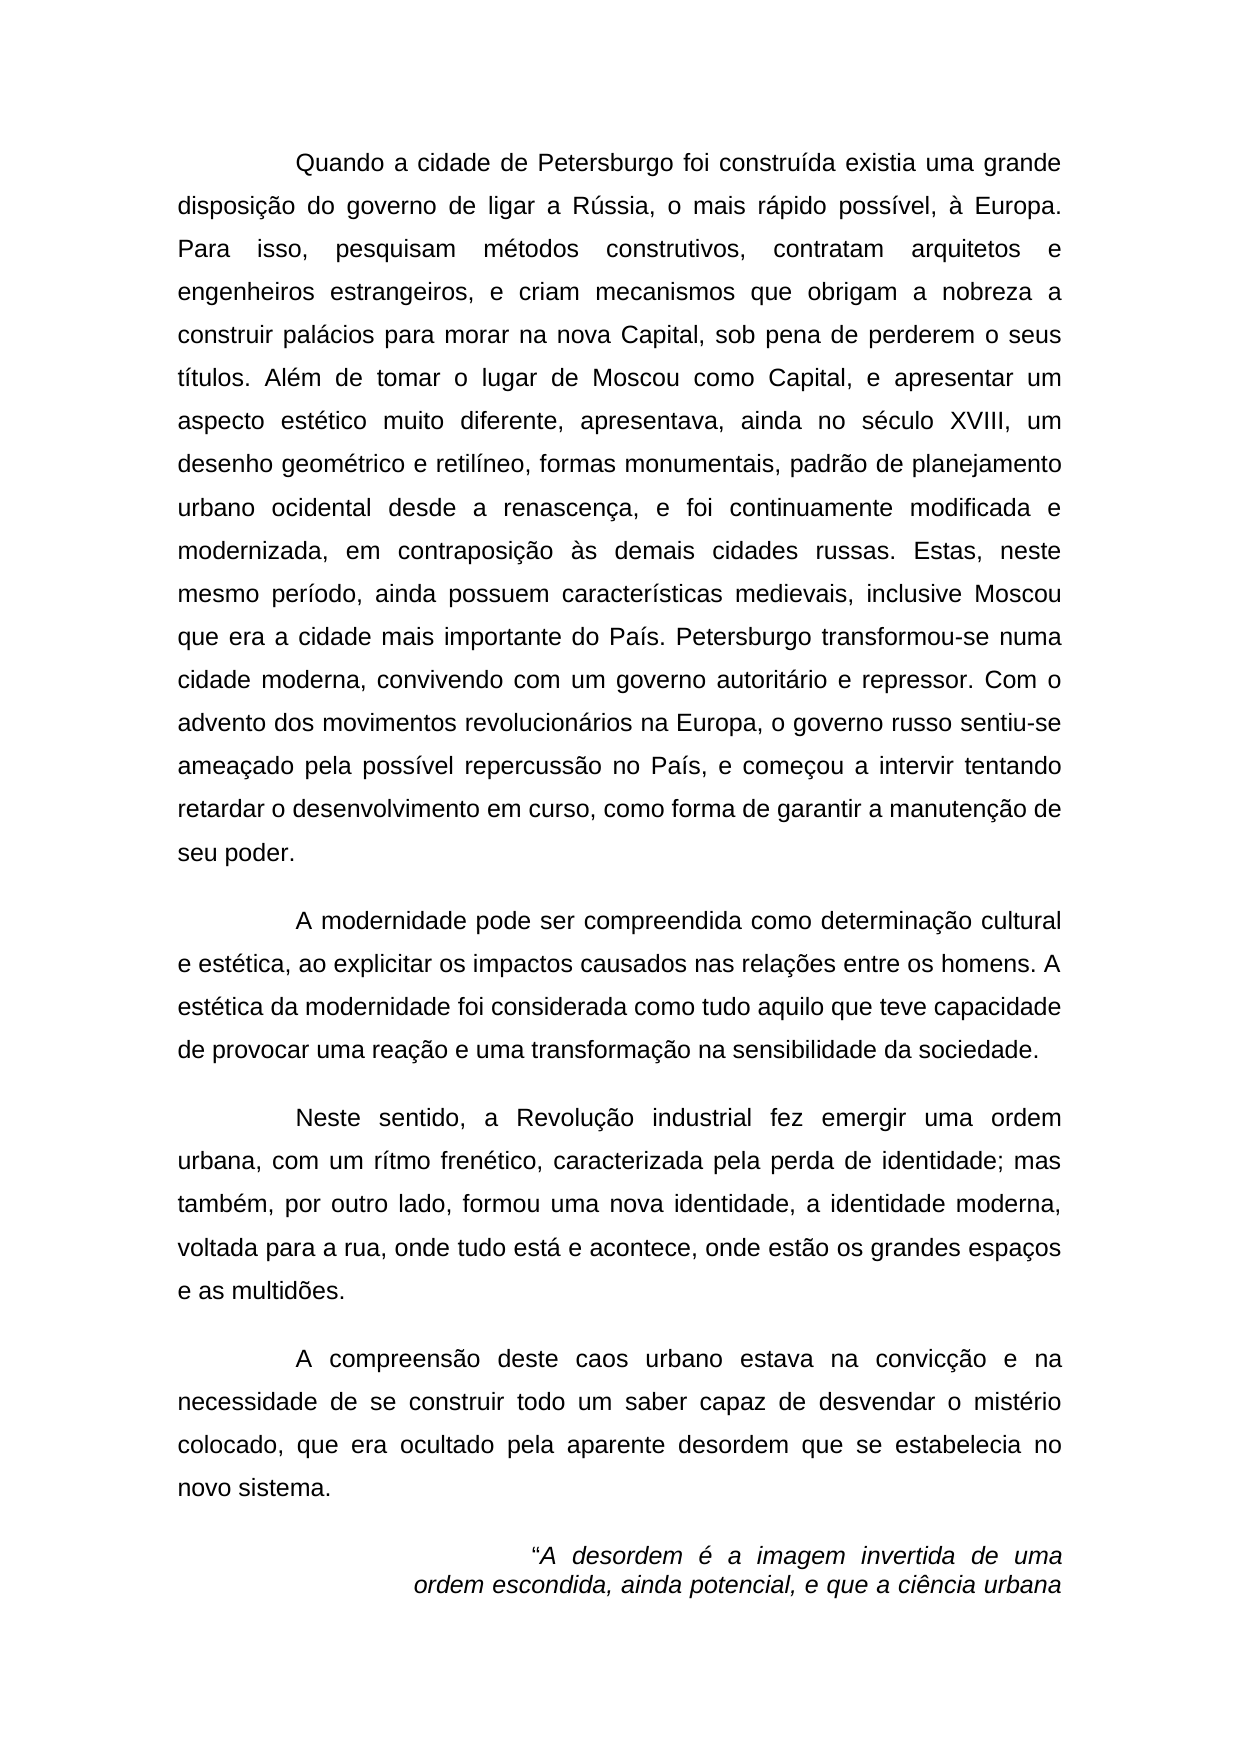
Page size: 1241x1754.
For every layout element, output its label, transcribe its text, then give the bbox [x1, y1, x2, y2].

text Quando a cidade de Petersburgo foi construída existia uma grande disposição do governo de ligar a Rússia, o mais rápido possível, à Europa. Para isso, pesquisam métodos construtivos, contratam arquitetos e engenheiros estrangeiros, e criam mecanismos que obrigam a nobreza a construir palácios para morar na nova Capital, sob pena de perderem o seus títulos. Além de tomar o lugar de Moscou como Capital, e apresentar um aspecto estético muito diferente, apresentava, ainda no século XVIII, um desenho geométrico e retilíneo, formas monumentais, padrão de planejamento urbano ocidental desde a renascença, e foi continuamente modificada e modernizada, em contraposição às demais cidades russas. Estas, neste mesmo período, ainda possuem características medievais, inclusive Moscou que era a cidade mais importante do País. Petersburgo transformou-se numa cidade moderna, convivendo com um governo autoritário e repressor. Com o advento dos movimentos revolucionários na Europa, o governo russo sentiu-se ameaçado pela possível repercussão no País, e começou a intervir tentando retardar o desenvolvimento em curso, como forma de garantir a manutenção de seu poder. [177, 148, 1063, 866]
text A modernidade pode ser compreendida como determinação cultural e estética, ao explicitar os impactos causados nas relações entre os homens. A estética da modernidade foi considerada como tudo aquilo que teve capacidade de provocar uma reação e uma transformação na sensibilidade da sociedade. [177, 906, 1063, 1064]
text Neste sentido, a Revolução industrial fez emergir uma ordem urbana, com um rítmo frenético, caracterizada pela perda de identidade; mas também, por outro lado, formou uma nova identidade, a identidade moderna, voltada para a rua, onde tudo está e acontece, onde estão os grandes espaços e as multidões. [177, 1103, 1063, 1304]
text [413, 1541, 1063, 1599]
text A compreensão deste caos urbano estava na convicção e na necessidade de se construir todo um saber capaz de desvendar o mistério colocado, que era ocultado pela aparente desordem que se estabelecia no novo sistema. [177, 1344, 1063, 1502]
